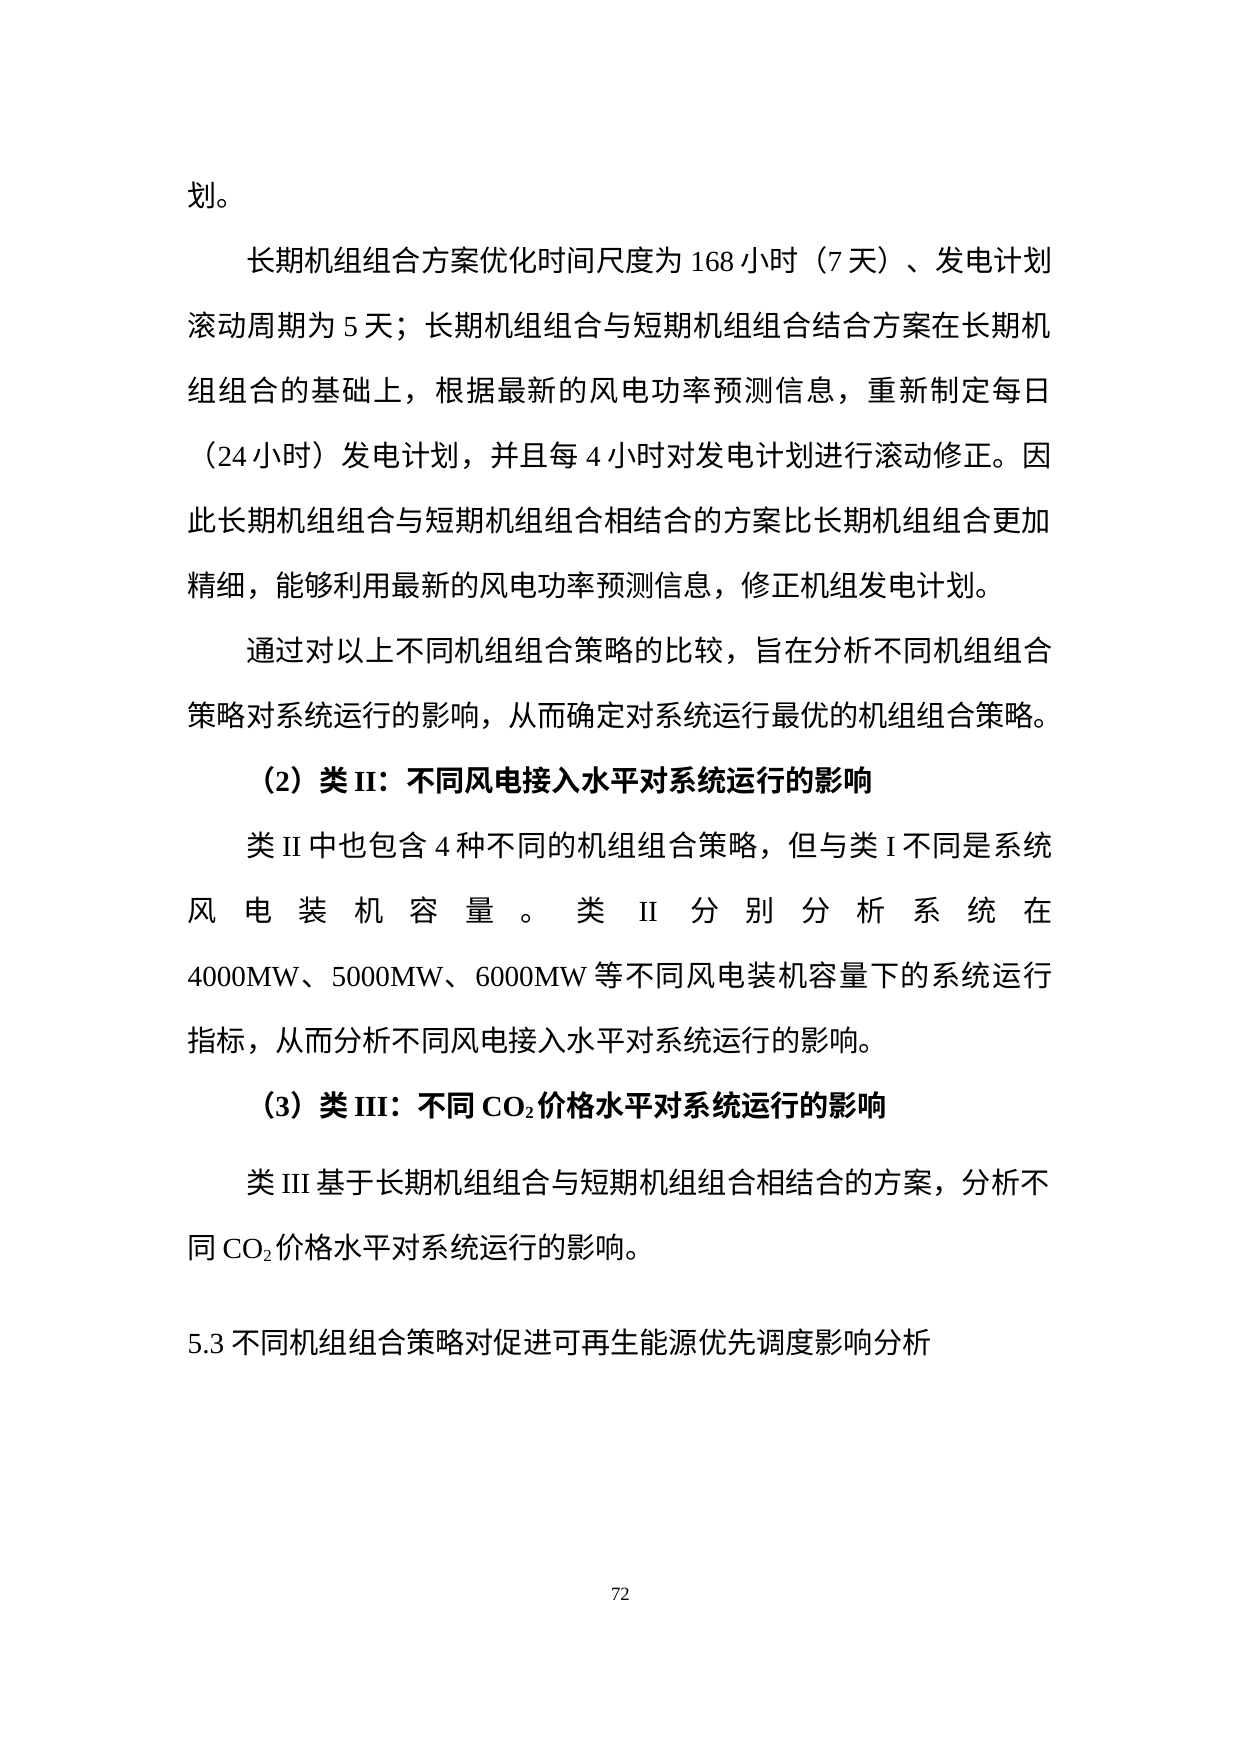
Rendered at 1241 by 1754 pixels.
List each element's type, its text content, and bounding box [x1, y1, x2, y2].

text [187, 161, 1053, 226]
text （3）类III：不同CO2价格水平对系统运行的影响 [187, 1071, 1053, 1136]
subtitle 5.3 不同机组组合策略对促进可再生能源优先调度影响分析 [187, 1308, 1053, 1373]
text 类III基于长期机组组合与短期机组组合相结合的方案，分析不同CO2价格水平对系统运行的影响。 [187, 1149, 1053, 1279]
text 长期机组组合方案优化时间尺度为168小时（7天）、发电计划滚动周期为5天；长期机组组合与短期机组组合结合方案在长期机组组合的基础上，根据最新的风电功率预测信息，重新制定每日（24小时）发电计划，并且每4小时对发电计划进行滚动修正。因此长期机组组合与短期机组组合相结合的方案比长期机组组合更加精细，能够利用最新的风电功率预测信息，修正机组发电计划。 [187, 226, 1053, 616]
text （2）类II：不同风电接入水平对系统运行的影响 [187, 746, 1053, 811]
text 类II中也包含4种不同的机组组合策略，但与类I不同是系统风电装机容量。类II分别分析系统在4000MW、5000MW、6000MW等不同风电装机容量下的系统运行指标，从而分析不同风电接入水平对系统运行的影响。 [187, 811, 1053, 1071]
text 通过对以上不同机组组合策略的比较，旨在分析不同机组组合策略对系统运行的影响，从而确定对系统运行最优的机组组合策略。 [187, 616, 1053, 746]
